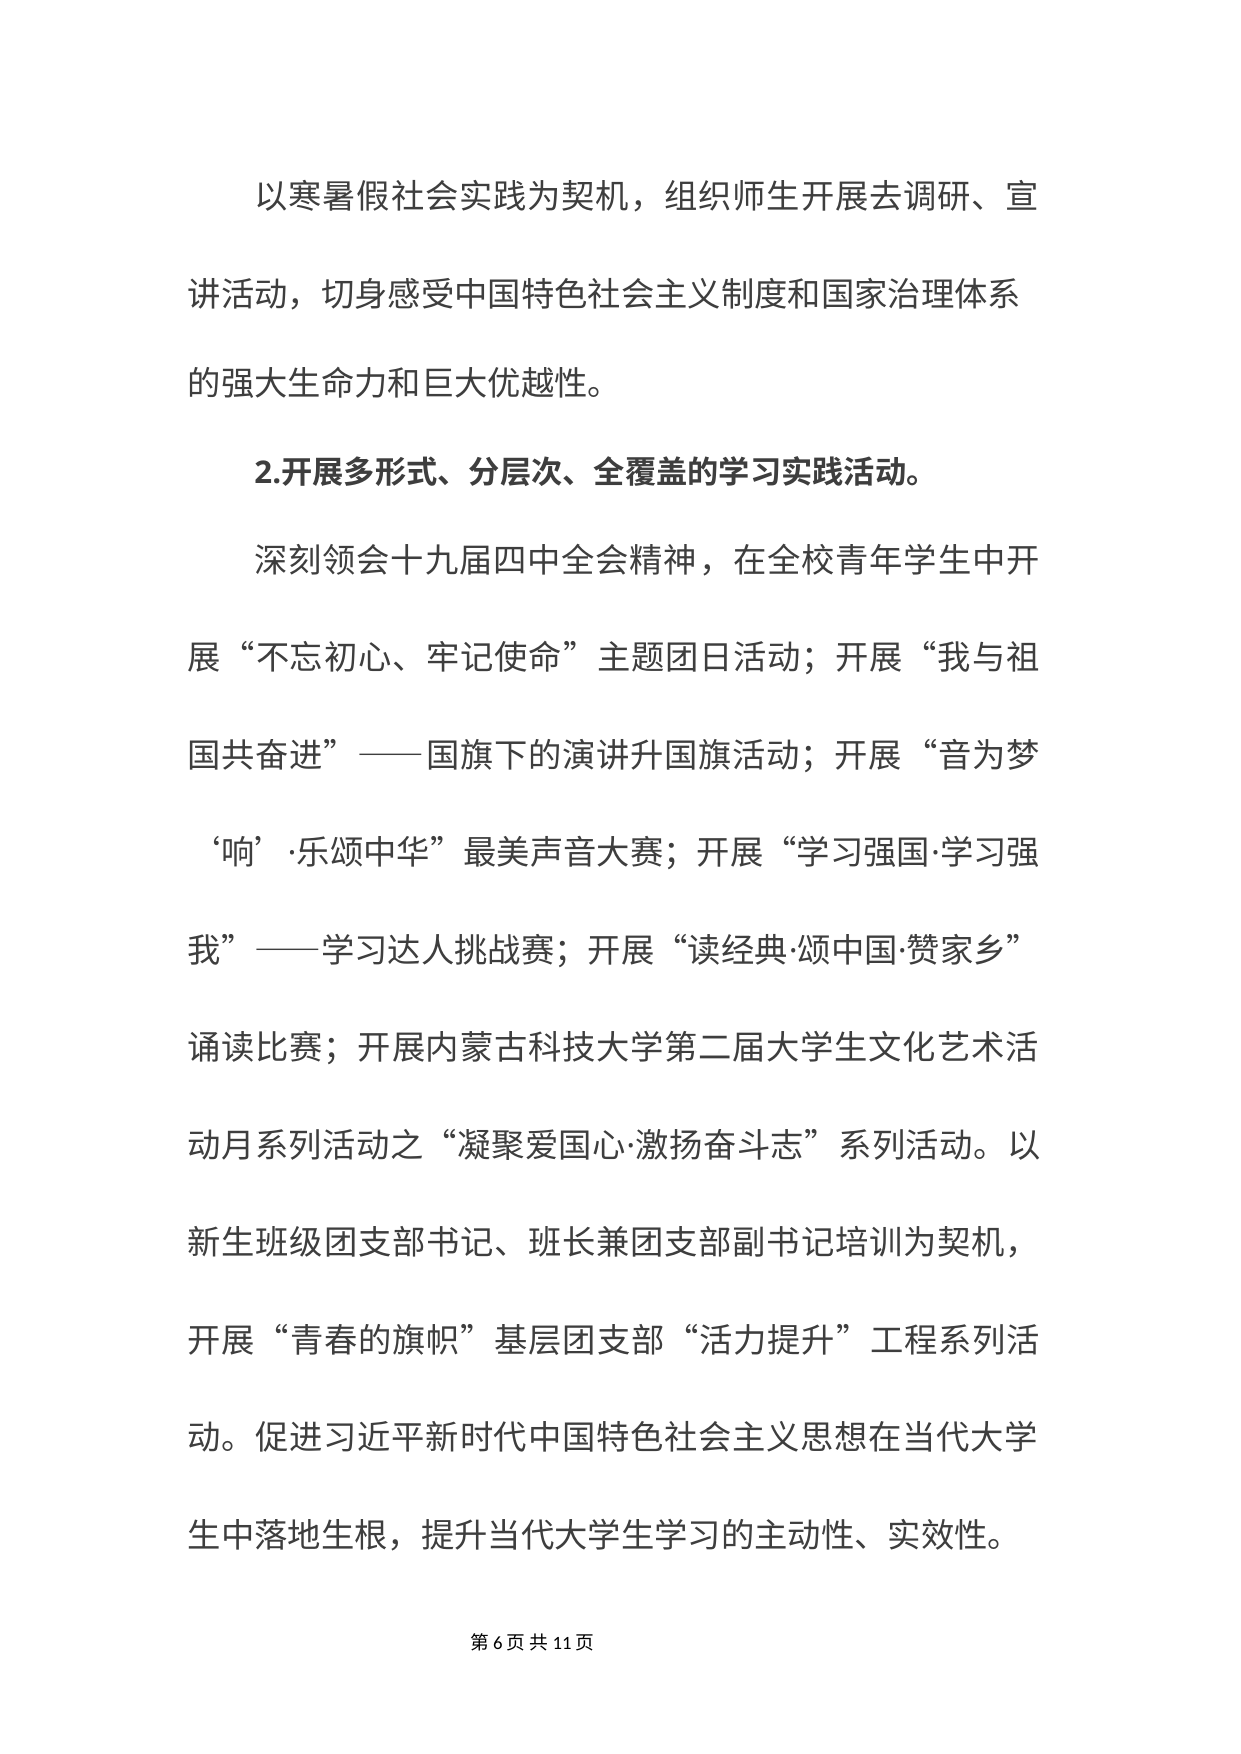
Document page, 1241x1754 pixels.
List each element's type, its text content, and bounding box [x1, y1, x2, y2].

text 2.开展多形式、分层次、全覆盖的学习实践活动。 [187, 438, 1040, 503]
text 的强大生命力和巨大优越性。 [187, 348, 1040, 413]
text 深刻领会十九届四中全会精神，在全校青年学生中开展“不忘初心、牢记使命”主题团日活动；开展“我与祖国共奋进”——国旗下的演讲升国旗活动；开展“音为梦‘响’·乐颂中华”最美声音大赛；开展“学习强国·学习强我”——学习达人挑战赛；开展“读经典·颂中国·赞家乡”诵读比赛；开展内蒙古科技大学第二届大学生文化艺术活动月系列活动之“凝聚爱国心·激扬奋斗志”系列活动。以新生班级团支部书记、班长兼团支部副书记培训为契机，开展“青春的旗帜”基层团支部“活力提升”工程系列活动。促进习近平新时代中国特色社会主义思想在当代大学生中落地生根，提升当代大学生学习的主动性、实效性。 [187, 525, 1040, 1565]
text 以寒暑假社会实践为契机，组织师生开展去调研、宣讲活动，切身感受中国特色社会主义制度和国家治理体系 [187, 162, 1040, 324]
